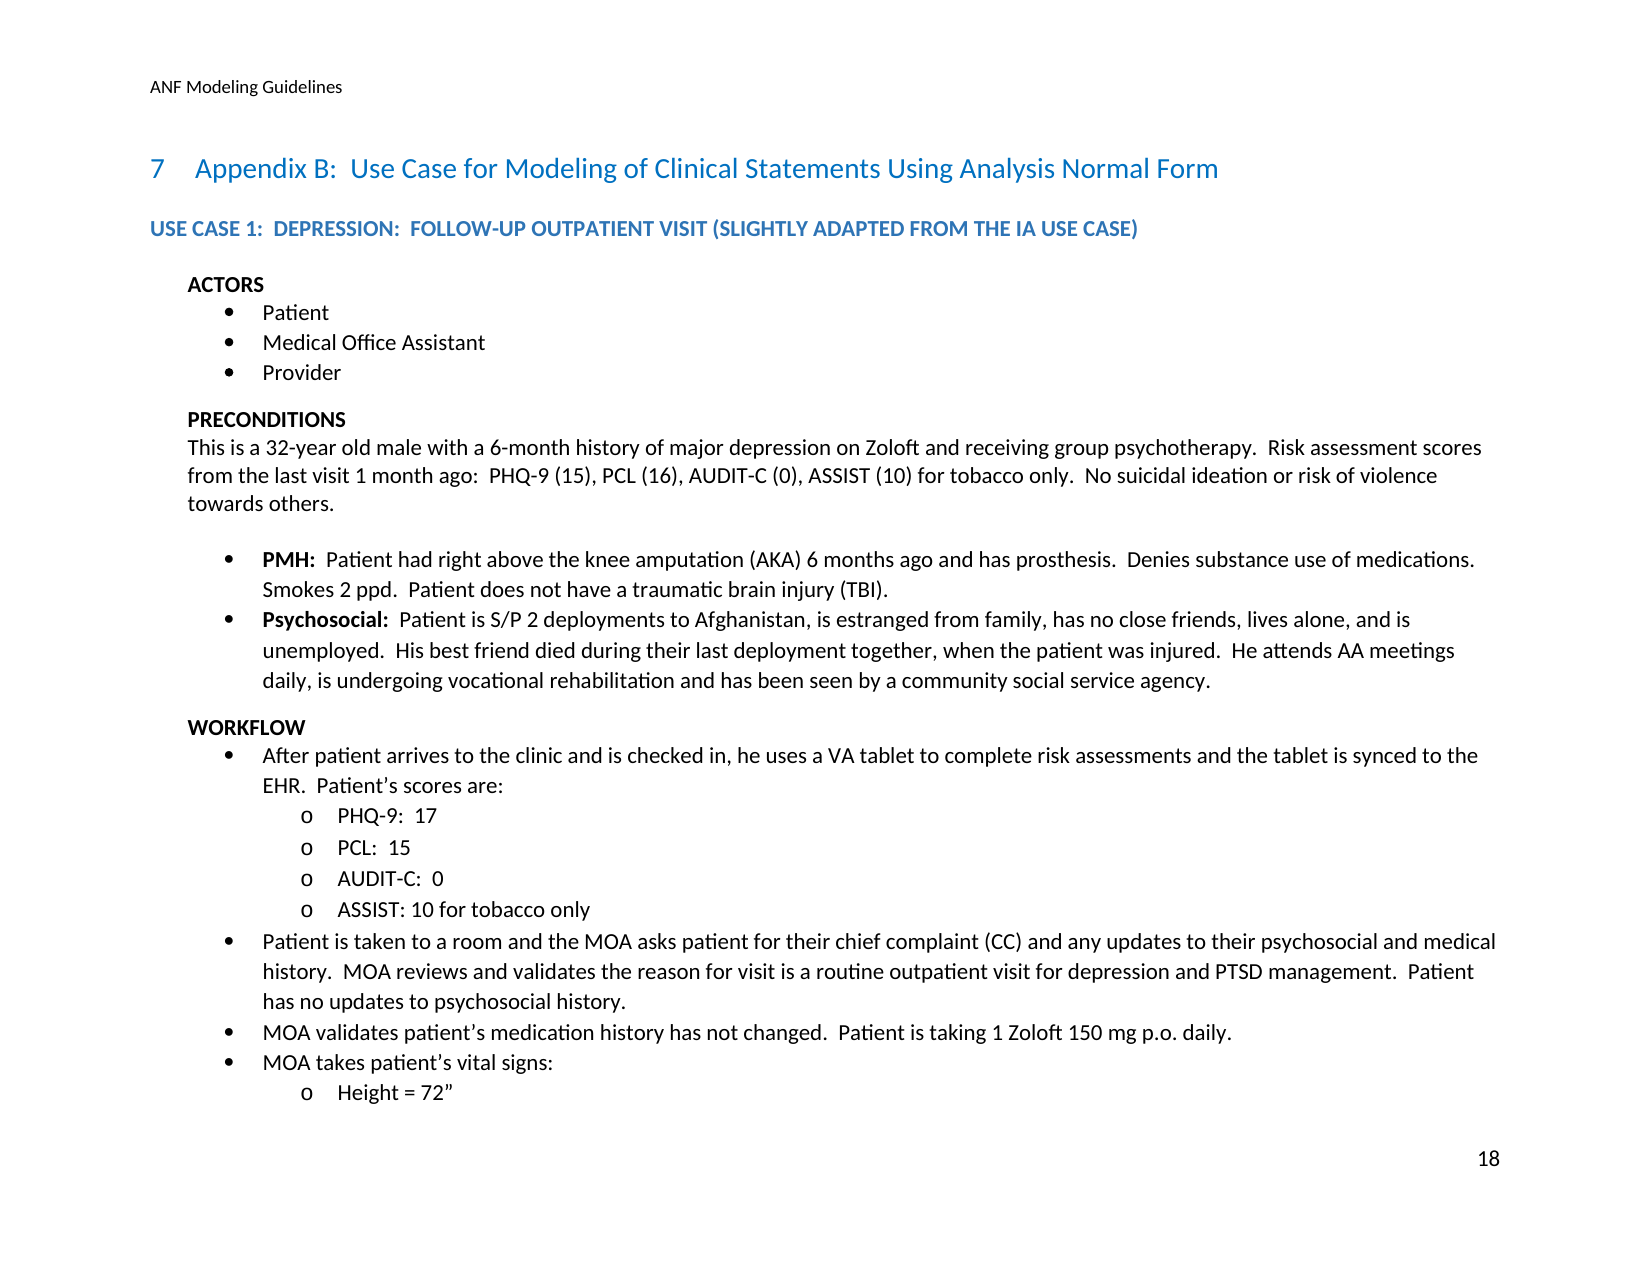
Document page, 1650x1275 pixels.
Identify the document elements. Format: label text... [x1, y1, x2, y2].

list Patient is taken to a room and the MOA asks patient for their chief complaint (CC) and any updates to their psychosocial and medical history. MOA reviews and validates the reason for visit is a routine outpatient visit for depression and PTSD management. Patient has no updates to psychosocial history. [225, 927, 1500, 1016]
list MOA takes patient’s vital signs: [225, 1048, 1500, 1076]
list Patient [225, 298, 1500, 326]
subtitle Appendix B: Use Case for Modeling of Clinical Statements Using Analysis Normal Form [150, 150, 1500, 186]
list AUDIT-C: 0 [300, 864, 1500, 893]
text USE CASE 1: DEPRESSION: FOLLOW-UP OUTPATIENT VISIT (SLIGHTLY ADAPTED FROM THE IA USE CASE) [150, 214, 1500, 242]
text ACTORS [187, 270, 1500, 298]
text PRECONDITIONS [187, 405, 1500, 433]
list PMH: Patient had right above the knee amputation (AKA) 6 months ago and has prosthesis. Denies substance use of medications. Smokes 2 ppd. Patient does not have a traumatic brain injury (TBI). [225, 545, 1500, 603]
list MOA validates patient’s medication history has not changed. Patient is taking 1 Zoloft 150 mg p.o. daily. [225, 1018, 1500, 1046]
list ASSIST: 10 for tobacco only [300, 896, 1500, 925]
text This is a 32-year old male with a 6-month history of major depression on Zoloft and receiving group psychotherapy. Risk assessment scores from the last visit 1 month ago: PHQ-9 (15), PCL (16), AUDIT-C (0), ASSIST (10) for tobacco only. No suicidal ideation or risk of violence towards others. [187, 433, 1500, 517]
list Provider [225, 358, 1500, 386]
list PHQ-9: 17 [300, 801, 1500, 830]
list Height = 72” [300, 1078, 1500, 1107]
list Medical Office Assistant [225, 328, 1500, 356]
text WORKFLOW [187, 713, 1500, 741]
list Psychosocial: Patient is S/P 2 deployments to Afghanistan, is estranged from family, has no close friends, lives alone, and is unemployed. His best friend died during their last deployment together, when the patient was injured. He attends AA meetings daily, is undergoing vocational rehabilitation and has been seen by a community social service agency. [225, 606, 1500, 694]
list PCL: 15 [300, 833, 1500, 862]
list After patient arrives to the clinic and is checked in, he uses a VA tablet to complete risk assessments and the tablet is synced to the EHR. Patient’s scores are: [225, 741, 1500, 799]
